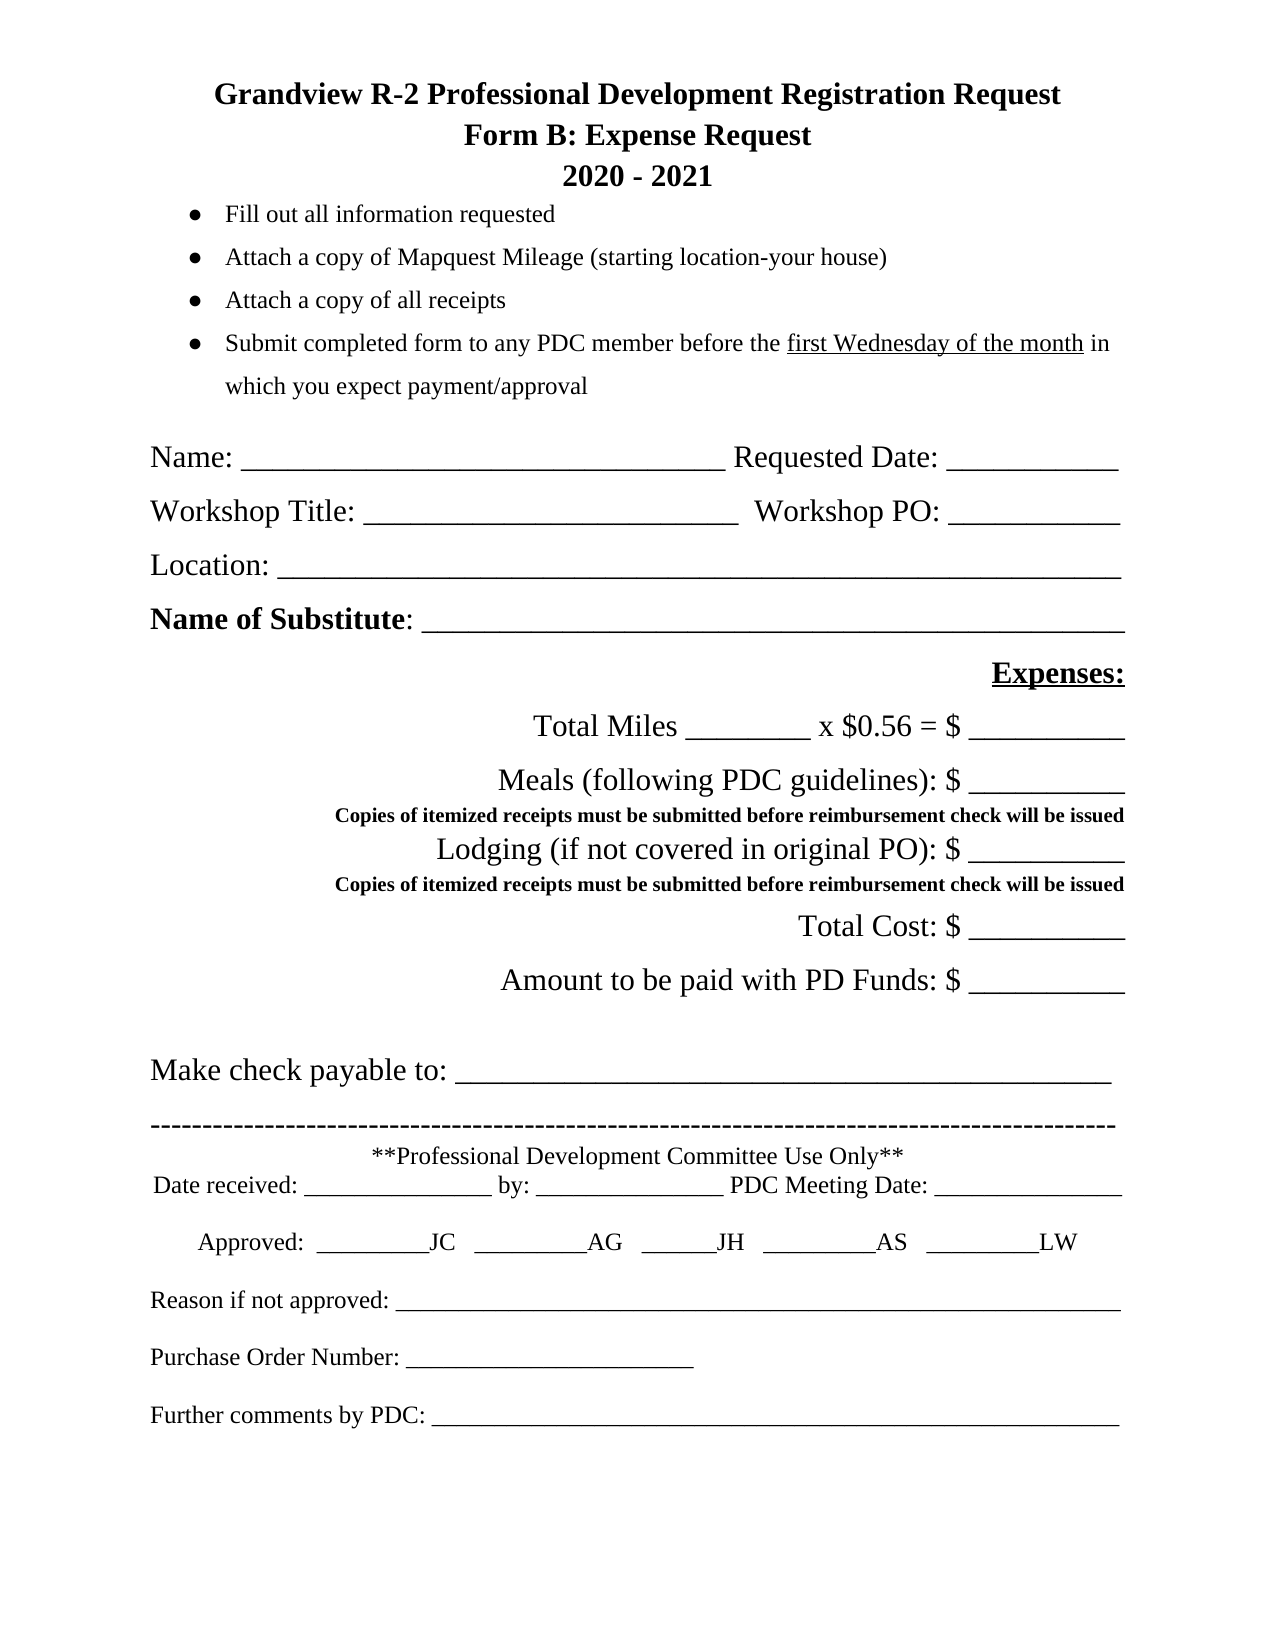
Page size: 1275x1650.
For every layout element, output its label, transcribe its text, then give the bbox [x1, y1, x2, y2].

text Location: ______________________________________________________ [150, 546, 1125, 582]
text Name of Substitute: _____________________________________________ [150, 600, 1125, 636]
text Grandview R-2 Professional Development Registration Request [150, 75, 1125, 111]
text Copies of itemized receipts must be submitted before reimbursement check will be issued [150, 803, 1125, 827]
text Purchase Order Number: _______________________ [150, 1342, 1125, 1371]
text Reason if not approved: __________________________________________________________ [150, 1285, 1125, 1314]
text --------------------------------------------------------------------------------------------- [150, 1105, 1125, 1141]
text 2020 - 2021 [150, 157, 1125, 193]
list Attach a copy of all receipts [187, 285, 1125, 314]
text Form B: Expense Request [150, 116, 1125, 152]
text **Professional Development Committee Use Only** [150, 1141, 1125, 1170]
text Name: _______________________________ Requested Date: ___________ [150, 438, 1125, 474]
text Lodging (if not covered in original PO): $ __________ [150, 830, 1125, 866]
text Total Miles ________ x $0.56 = $ __________ [150, 708, 1125, 744]
text Workshop Title: ________________________ Workshop PO: ___________ [150, 492, 1125, 528]
text Amount to be paid with PD Funds: $ __________ [150, 962, 1125, 997]
text Further comments by PDC: _______________________________________________________ [150, 1400, 1125, 1429]
list Attach a copy of Mapquest Mileage (starting location-your house) [187, 242, 1125, 271]
text Copies of itemized receipts must be submitted before reimbursement check will be issued [150, 872, 1125, 896]
text Approved: _________JC _________AG ______JH _________AS _________LW [150, 1227, 1125, 1256]
text Total Cost: $ __________ [150, 908, 1125, 944]
list Submit completed form to any PDC member before the first Wednesday of the month in which you expect payment/approval [187, 328, 1125, 400]
text Make check payable to: __________________________________________ [150, 1051, 1125, 1087]
text Meals (following PDC guidelines): $ __________ [150, 762, 1125, 797]
list Fill out all information requested [187, 199, 1125, 227]
text Date received: _______________ by: _______________ PDC Meeting Date: _______________ [150, 1170, 1125, 1199]
text Expenses: [150, 654, 1125, 690]
